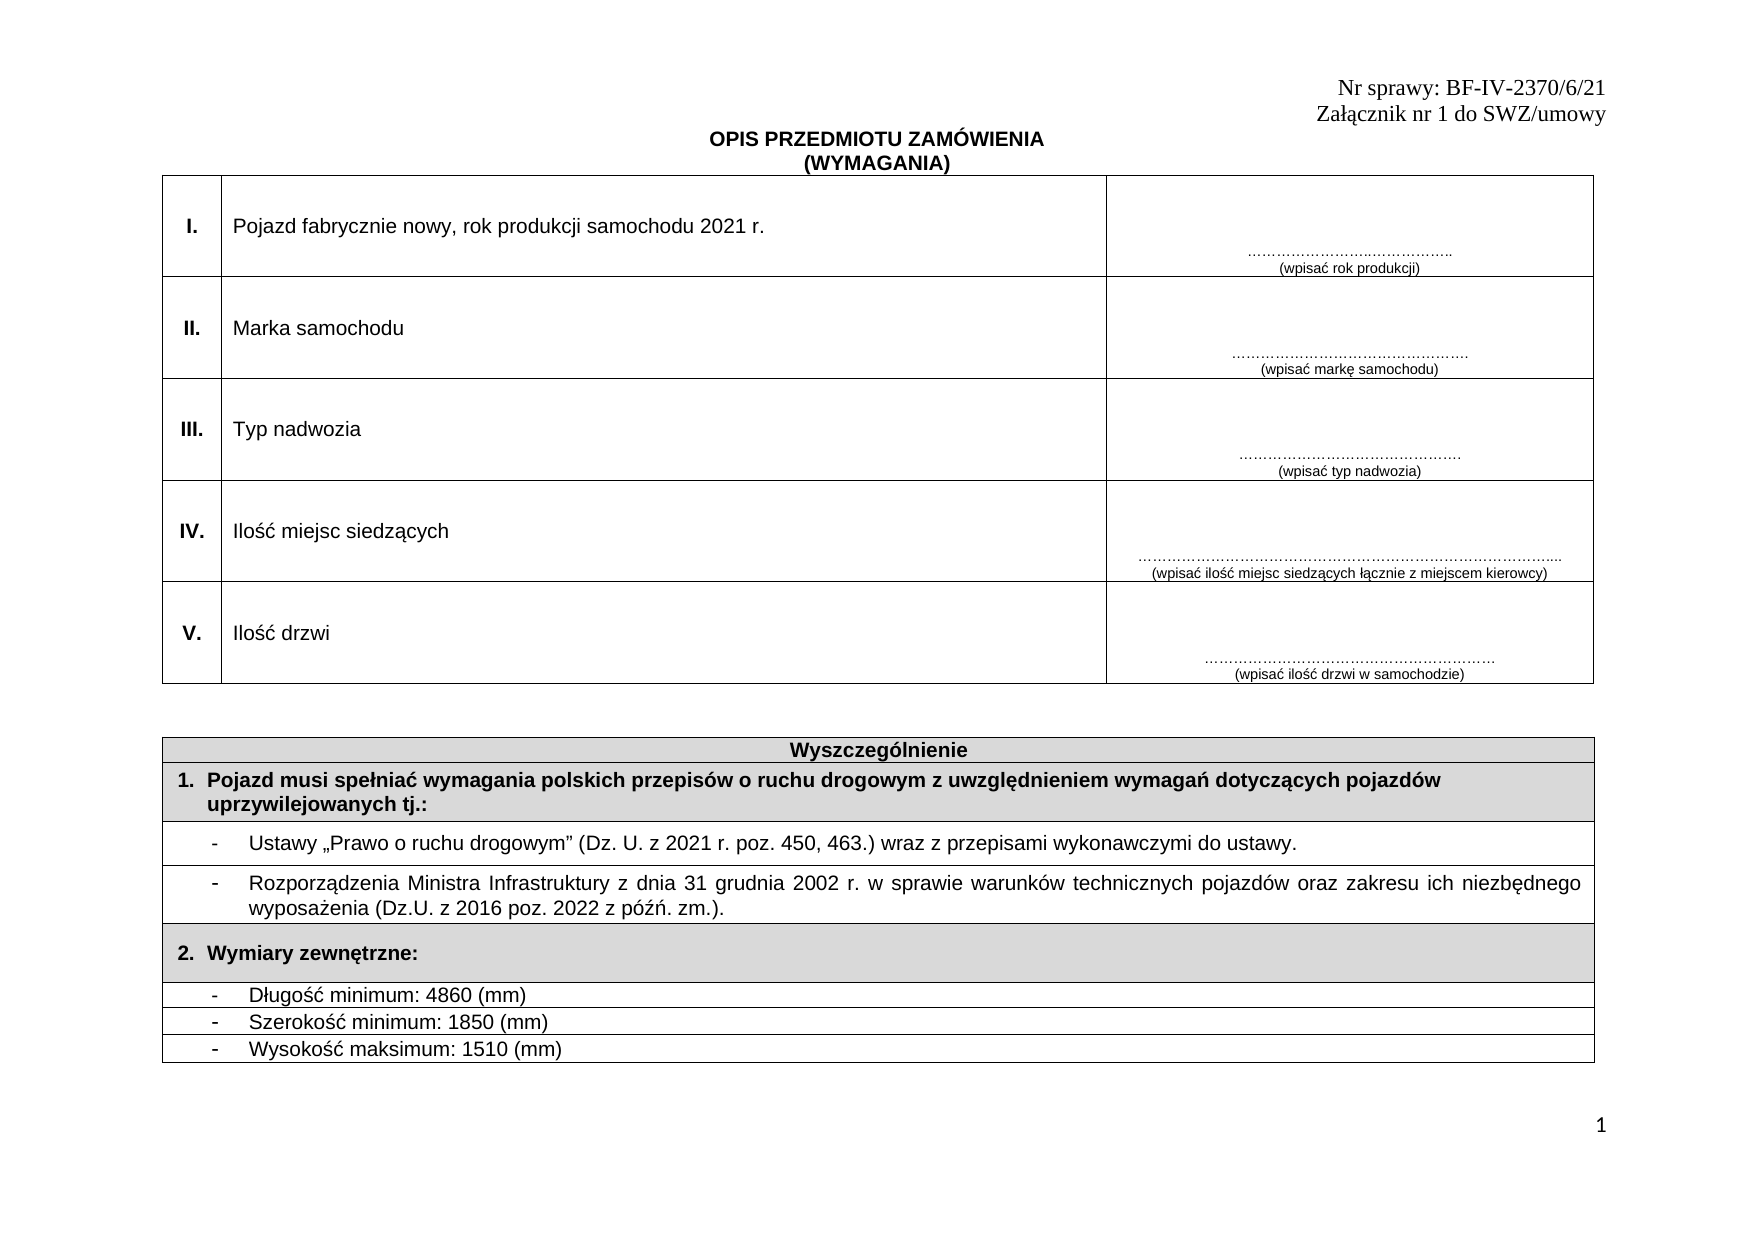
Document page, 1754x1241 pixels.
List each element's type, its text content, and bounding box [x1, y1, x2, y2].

text (WYMAGANIA) [148, 151, 1606, 174]
table_header ……………………..…………….. (wpisać rok produkcji) [1107, 176, 1593, 276]
table_cell IV. [163, 481, 221, 581]
table_cell ………………………………………………………………………….... (wpisać ilość miejsc siedzących łącznie z miejscem kierowcy) [1107, 481, 1593, 581]
table_cell Wysokość maksimum: 1510 (mm) [163, 1035, 1594, 1062]
table_cell II. [163, 277, 221, 378]
table_cell III. [163, 379, 221, 479]
text OPIS PRZEDMIOTU ZAMÓWIENIA [148, 127, 1606, 151]
table_cell V. [163, 582, 221, 683]
table_header Wyszczególnienie [163, 738, 1594, 762]
table_cell …………………………………………………… (wpisać ilość drzwi w samochodzie) [1107, 582, 1593, 683]
table_cell Ilość drzwi [222, 582, 1106, 683]
table_cell Szerokość minimum: 1850 (mm) [163, 1008, 1594, 1034]
table_cell ………………………………………. (wpisać typ nadwozia) [1107, 379, 1593, 479]
table_cell Typ nadwozia [222, 379, 1106, 479]
table_cell Ilość miejsc siedzących [222, 481, 1106, 581]
table_cell Pojazd musi spełniać wymagania polskich przepisów o ruchu drogowym z uwzględnieniem wymagań dotyczących pojazdów uprzywilejowanych tj.: [163, 763, 1594, 821]
table_header Pojazd fabrycznie nowy, rok produkcji samochodu 2021 r. [222, 176, 1106, 276]
table_cell Marka samochodu [222, 277, 1106, 378]
table_header I. [163, 176, 221, 276]
table_cell Ustawy „Prawo o ruchu drogowym” (Dz. U. z 2021 r. poz. 450, 463.) wraz z przepisami wykonawczymi do ustawy. [163, 822, 1594, 865]
table_cell Długość minimum: 4860 (mm) [163, 983, 1594, 1007]
table_cell …………………………………………. (wpisać markę samochodu) [1107, 277, 1593, 378]
table_cell Rozporządzenia Ministra Infrastruktury z dnia 31 grudnia 2002 r. w sprawie warunków technicznych pojazdów oraz zakresu ich niezbędnego wyposażenia (Dz.U. z 2016 poz. 2022 z późń. zm.). [163, 866, 1594, 923]
table_cell Wymiary zewnętrzne: [163, 924, 1594, 982]
